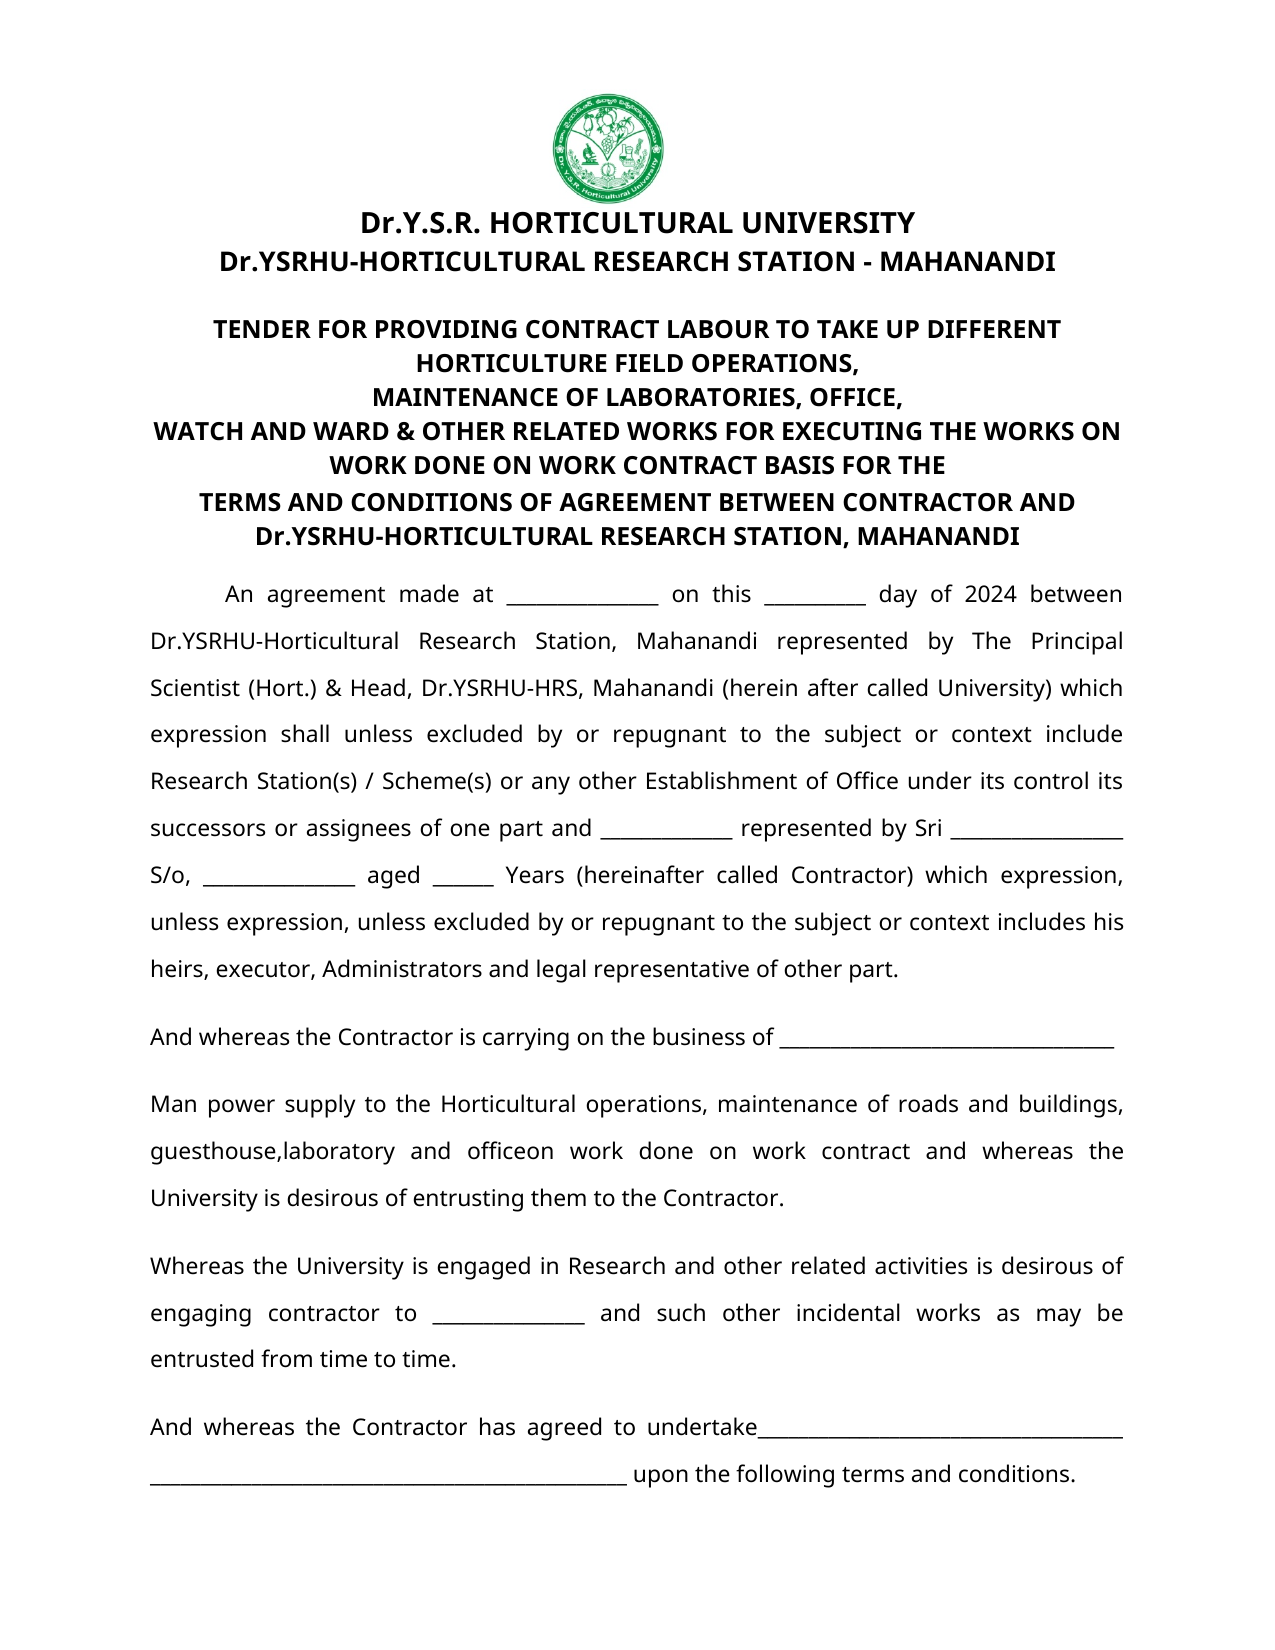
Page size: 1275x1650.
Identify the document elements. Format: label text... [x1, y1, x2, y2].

text TENDER FOR PROVIDING CONTRACT LABOUR TO TAKE UP DIFFERENT HORTICULTURE FIELD OPERATIONS, [150, 311, 1125, 379]
picture [548, 89, 668, 208]
text And whereas the Contractor has agreed to undertake____________________________________ _______________________________________________ upon the following terms and conditions. [150, 1411, 1125, 1489]
text Whereas the University is engaged in Research and other related activities is desirous of engaging contractor to _______________ and such other incidental works as may be entrusted from time to time. [150, 1249, 1125, 1374]
text TERMS AND CONDITIONS OF AGREEMENT BETWEEN CONTRACTOR AND Dr.YSRHU-HORTICULTURAL RESEARCH STATION, MAHANANDI [150, 484, 1125, 553]
text MAINTENANCE OF LABORATORIES, OFFICE, [150, 379, 1125, 414]
text Dr.YSRHU-HORTICULTURAL RESEARCH STATION - MAHANANDI [150, 242, 1125, 279]
text Dr.Y.S.R. HORTICULTURAL UNIVERSITY [150, 203, 1125, 242]
text WATCH AND WARD & OTHER RELATED WORKS FOR EXECUTING THE WORKS ON WORK DONE ON WORK CONTRACT BASIS FOR THE [150, 414, 1125, 482]
text And whereas the Contractor is carrying on the business of _________________________________ [150, 1020, 1125, 1052]
text An agreement made at _______________ on this __________ day of 2024 between Dr.YSRHU-Horticultural Research Station, Mahanandi represented by The Principal Scientist (Hort.) & Head, Dr.YSRHU-HRS, Mahanandi (herein after called University) which expression shall unless excluded by or repugnant to the subject or context include Research Station(s) / Scheme(s) or any other Establishment of Office under its control its successors or assignees of one part and _____________ represented by Sri _________________ S/o, _______________ aged ______ Years (hereinafter called Contractor) which expression, unless expression, unless excluded by or repugnant to the subject or context includes his heirs, executor, Administrators and legal representative of other part. [150, 578, 1125, 984]
text Man power supply to the Horticultural operations, maintenance of roads and buildings, guesthouse,laboratory and officeon work done on work contract and whereas the University is desirous of entrusting them to the Contractor. [150, 1088, 1125, 1213]
